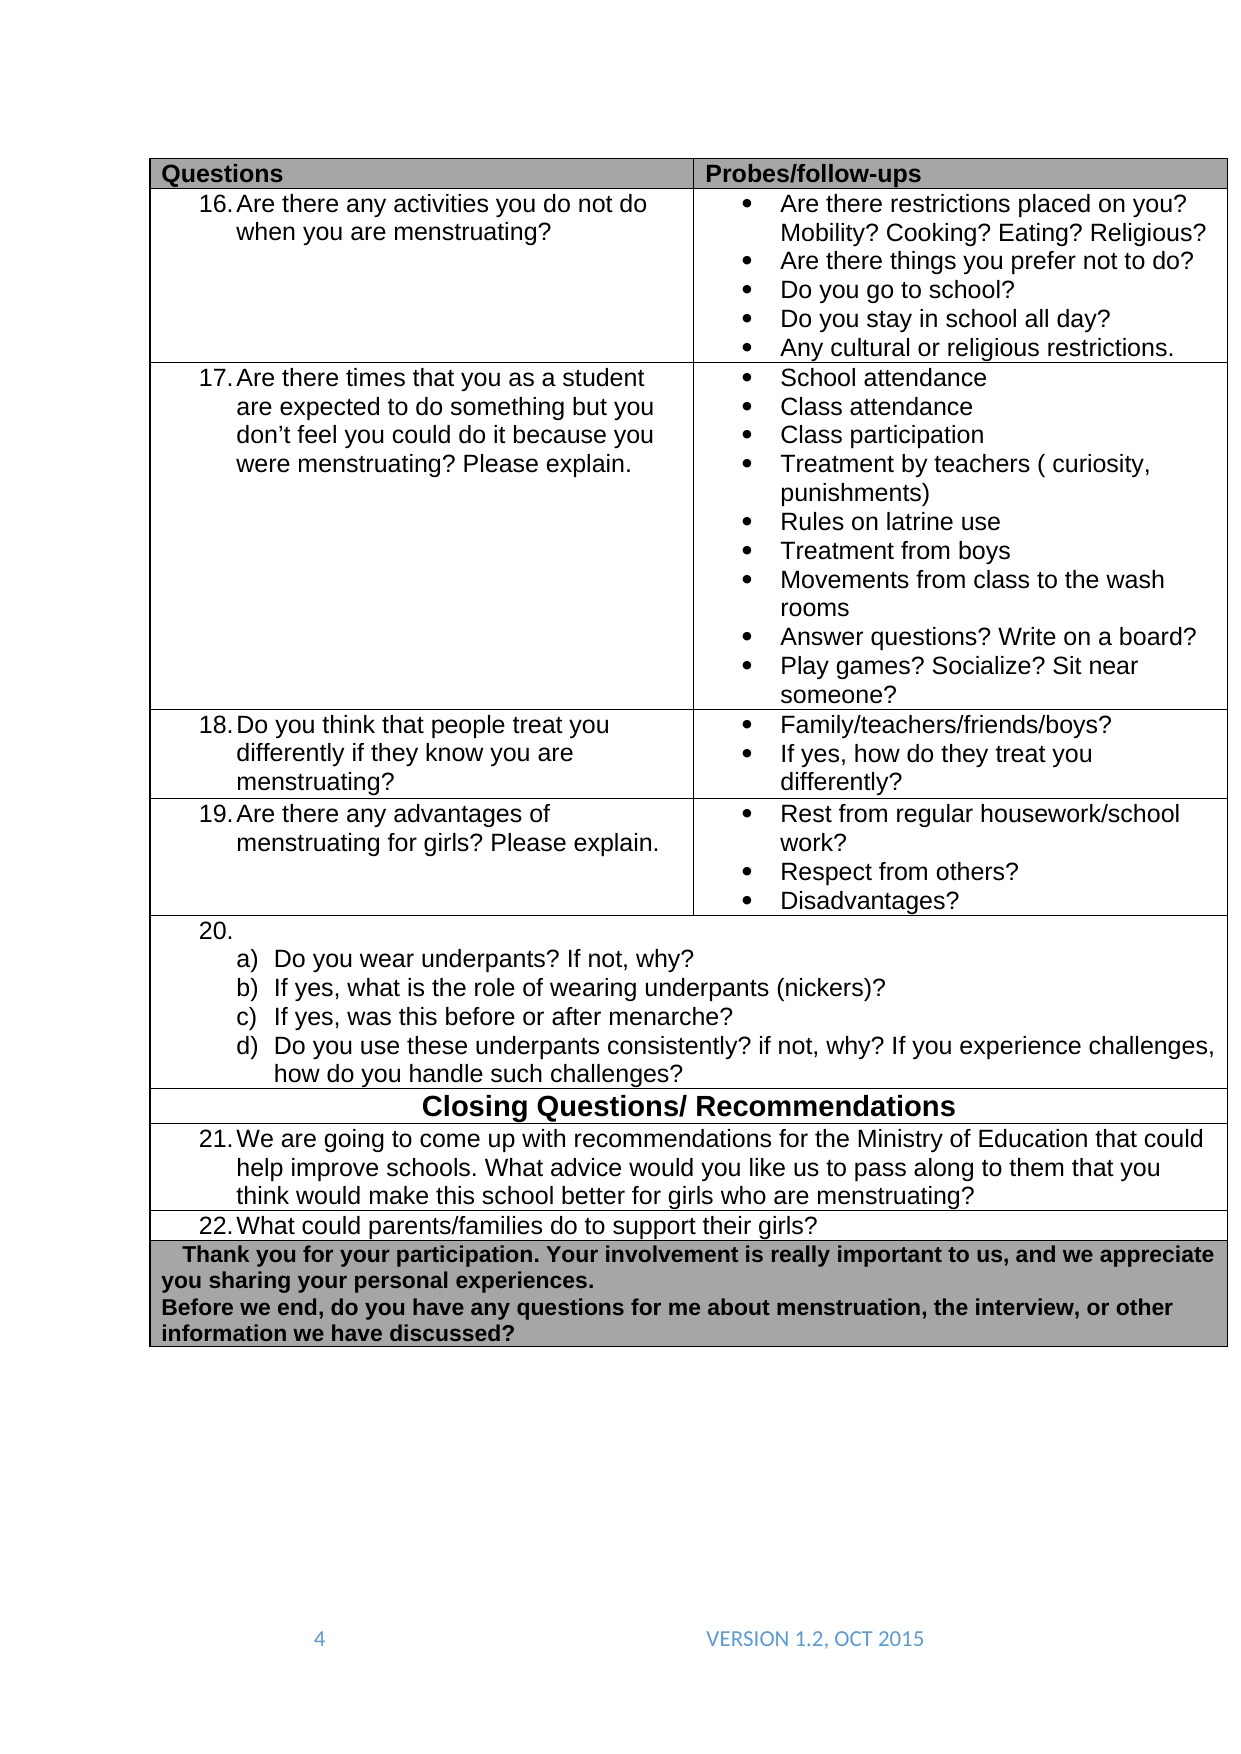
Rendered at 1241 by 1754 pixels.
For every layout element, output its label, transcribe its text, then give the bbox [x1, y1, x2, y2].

table_cell Rest from regular housework/school work? Respect from others? Disadvantages? [694, 799, 1227, 914]
table_cell Probes/follow-ups [694, 159, 1227, 188]
table_cell Closing Questions/ Recommendations [151, 1089, 1227, 1123]
table_cell Are there any activities you do not do when you are menstruating? [151, 189, 693, 362]
table_cell Do you wear underpants? If not, why? If yes, what is the role of wearing underpants (nickers)? If yes, was this before or after menarche? Do you use these underpants consistently? if not, why? If you experience challenges, how do you handle such challenges? [151, 916, 1227, 1088]
table_cell Family/teachers/friends/boys? If yes, how do they treat you differently? [694, 710, 1227, 798]
table_cell Thank you for your participation. Your involvement is really important to us, and we appreciate you sharing your personal experiences. Before we end, do you have any questions for me about menstruation, the interview, or other information we have discussed? [151, 1241, 1227, 1346]
table_cell Are there restrictions placed on you? Mobility? Cooking? Eating? Religious? Are there things you prefer not to do? Do you go to school? Do you stay in school all day? Any cultural or religious restrictions. [694, 189, 1227, 362]
table_cell Are there any advantages of menstruating for girls? Please explain. [151, 799, 693, 914]
table_cell Are there times that you as a student are expected to do something but you don’t feel you could do it because you were menstruating? Please explain. [151, 363, 693, 709]
table_cell School attendance Class attendance Class participation Treatment by teachers ( curiosity, punishments) Rules on latrine use Treatment from boys Movements from class to the wash rooms Answer questions? Write on a board? Play games? Socialize? Sit near someone? [694, 363, 1227, 709]
table_cell What could parents/families do to support their girls? [151, 1211, 1227, 1240]
table_cell We are going to come up with recommendations for the Ministry of Education that could help improve schools. What advice would you like us to pass along to them that you think would make this school better for girls who are menstruating? [151, 1124, 1227, 1210]
table_cell Do you think that people treat you differently if they know you are menstruating? [151, 710, 693, 798]
table_cell Questions [151, 159, 693, 188]
